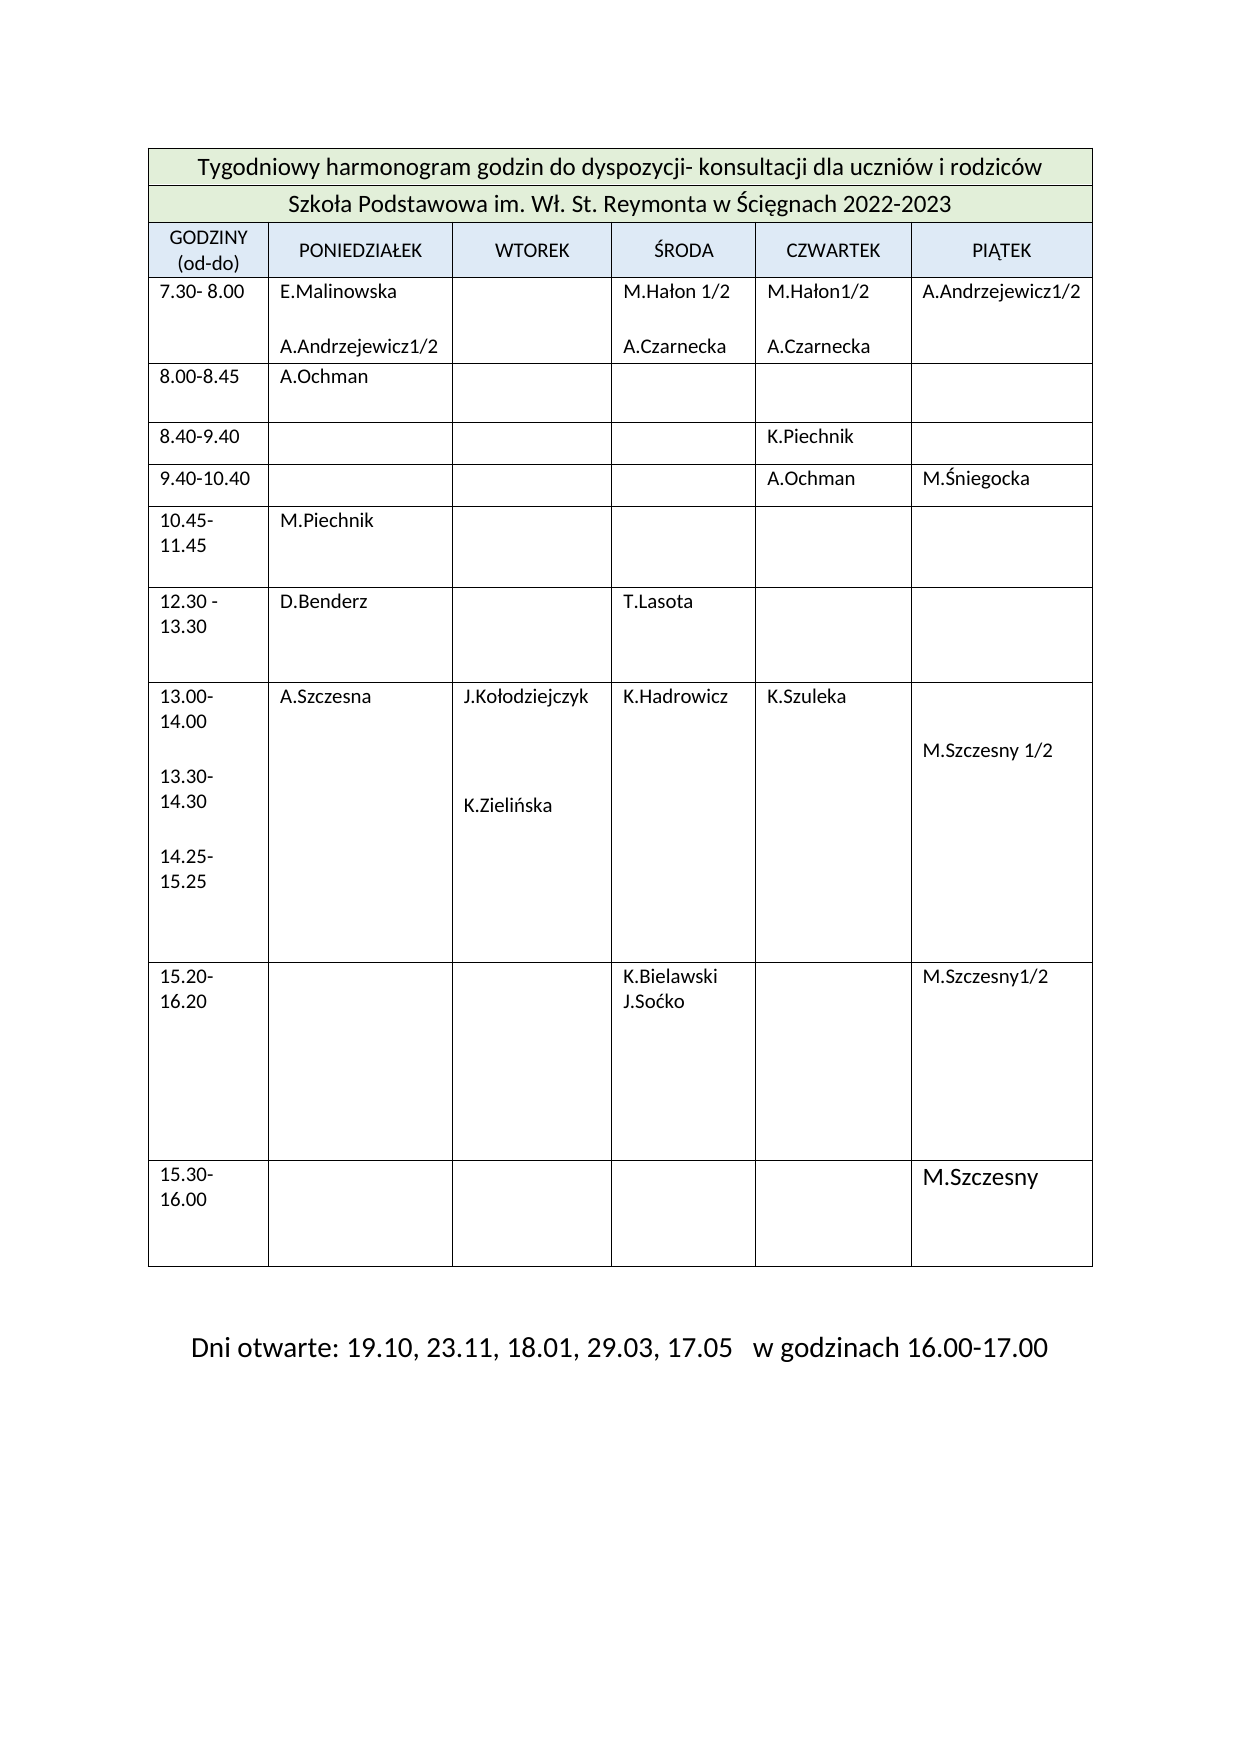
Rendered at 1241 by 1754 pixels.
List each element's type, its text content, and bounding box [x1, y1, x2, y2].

table_cell A.Szczesna [269, 683, 452, 962]
table_cell [269, 465, 452, 506]
table_cell M.Szczesny [912, 1161, 1092, 1266]
table_cell 8.40-9.40 [149, 423, 268, 464]
table_cell [612, 465, 755, 506]
table_cell Szkoła Podstawowa im. Wł. St. Reymonta w Ścięgnach 2022-2023 [149, 186, 1092, 222]
table_cell A.Ochman [756, 465, 911, 506]
table_cell [912, 423, 1092, 464]
table_cell 15.20-16.20 [149, 963, 268, 1160]
table_cell K.Piechnik [756, 423, 911, 464]
table_cell K.Hadrowicz [612, 683, 755, 962]
table_cell [453, 588, 611, 682]
table_header Tygodniowy harmonogram godzin do dyspozycji- konsultacji dla uczniów i rodziców [149, 149, 1092, 184]
table_cell [756, 507, 911, 587]
table_cell [269, 423, 452, 464]
table_cell 10.45-11.45 [149, 507, 268, 587]
table_cell K.Bielawski J.Soćko [612, 963, 755, 1160]
table_cell [756, 963, 911, 1160]
table_cell [756, 588, 911, 682]
table_cell M.Szczesny1/2 [912, 963, 1092, 1160]
table_cell WTOREK [453, 223, 611, 277]
table_cell T.Lasota [612, 588, 755, 682]
table_cell [612, 364, 755, 422]
table_cell GODZINY (od-do) [149, 223, 268, 277]
table_cell M.Piechnik [269, 507, 452, 587]
table_cell 15.30-16.00 [149, 1161, 268, 1266]
table_cell M.Szczesny 1/2 [912, 683, 1092, 962]
table_cell M.Śniegocka [912, 465, 1092, 506]
table_cell [269, 963, 452, 1160]
table_cell [912, 588, 1092, 682]
table_cell [912, 507, 1092, 587]
table_cell [453, 278, 611, 363]
table_cell PONIEDZIAŁEK [269, 223, 452, 277]
table_cell [453, 364, 611, 422]
table_cell 9.40-10.40 [149, 465, 268, 506]
table_cell 12.30 -13.30 [149, 588, 268, 682]
table_cell M.Hałon 1/2 A.Czarnecka [612, 278, 755, 363]
table_cell [453, 423, 611, 464]
table_cell J.Kołodziejczyk K.Zielińska [453, 683, 611, 962]
text Dni otwarte: 19.10, 23.11, 18.01, 29.03, 17.05 w godzinach 16.00-17.00 [148, 1329, 1093, 1365]
table_cell [453, 465, 611, 506]
table_cell [756, 364, 911, 422]
table_cell [612, 507, 755, 587]
table_cell 7.30- 8.00 [149, 278, 268, 363]
table_cell 13.00-14.00 13.30-14.30 14.25-15.25 [149, 683, 268, 962]
table_cell [612, 1161, 755, 1266]
table_cell A.Andrzejewicz1/2 [912, 278, 1092, 363]
table_cell E.Malinowska A.Andrzejewicz1/2 [269, 278, 452, 363]
table_cell [453, 507, 611, 587]
table_cell PIĄTEK [912, 223, 1092, 277]
table_cell D.Benderz [269, 588, 452, 682]
table_cell [612, 423, 755, 464]
table_cell M.Hałon1/2 A.Czarnecka [756, 278, 911, 363]
table_cell [912, 364, 1092, 422]
table_cell 8.00-8.45 [149, 364, 268, 422]
table_cell A.Ochman [269, 364, 452, 422]
table_cell [269, 1161, 452, 1266]
table_cell [453, 963, 611, 1160]
table_cell K.Szuleka [756, 683, 911, 962]
table_cell [756, 1161, 911, 1266]
table_cell CZWARTEK [756, 223, 911, 277]
table_cell ŚRODA [612, 223, 755, 277]
table_cell [453, 1161, 611, 1266]
